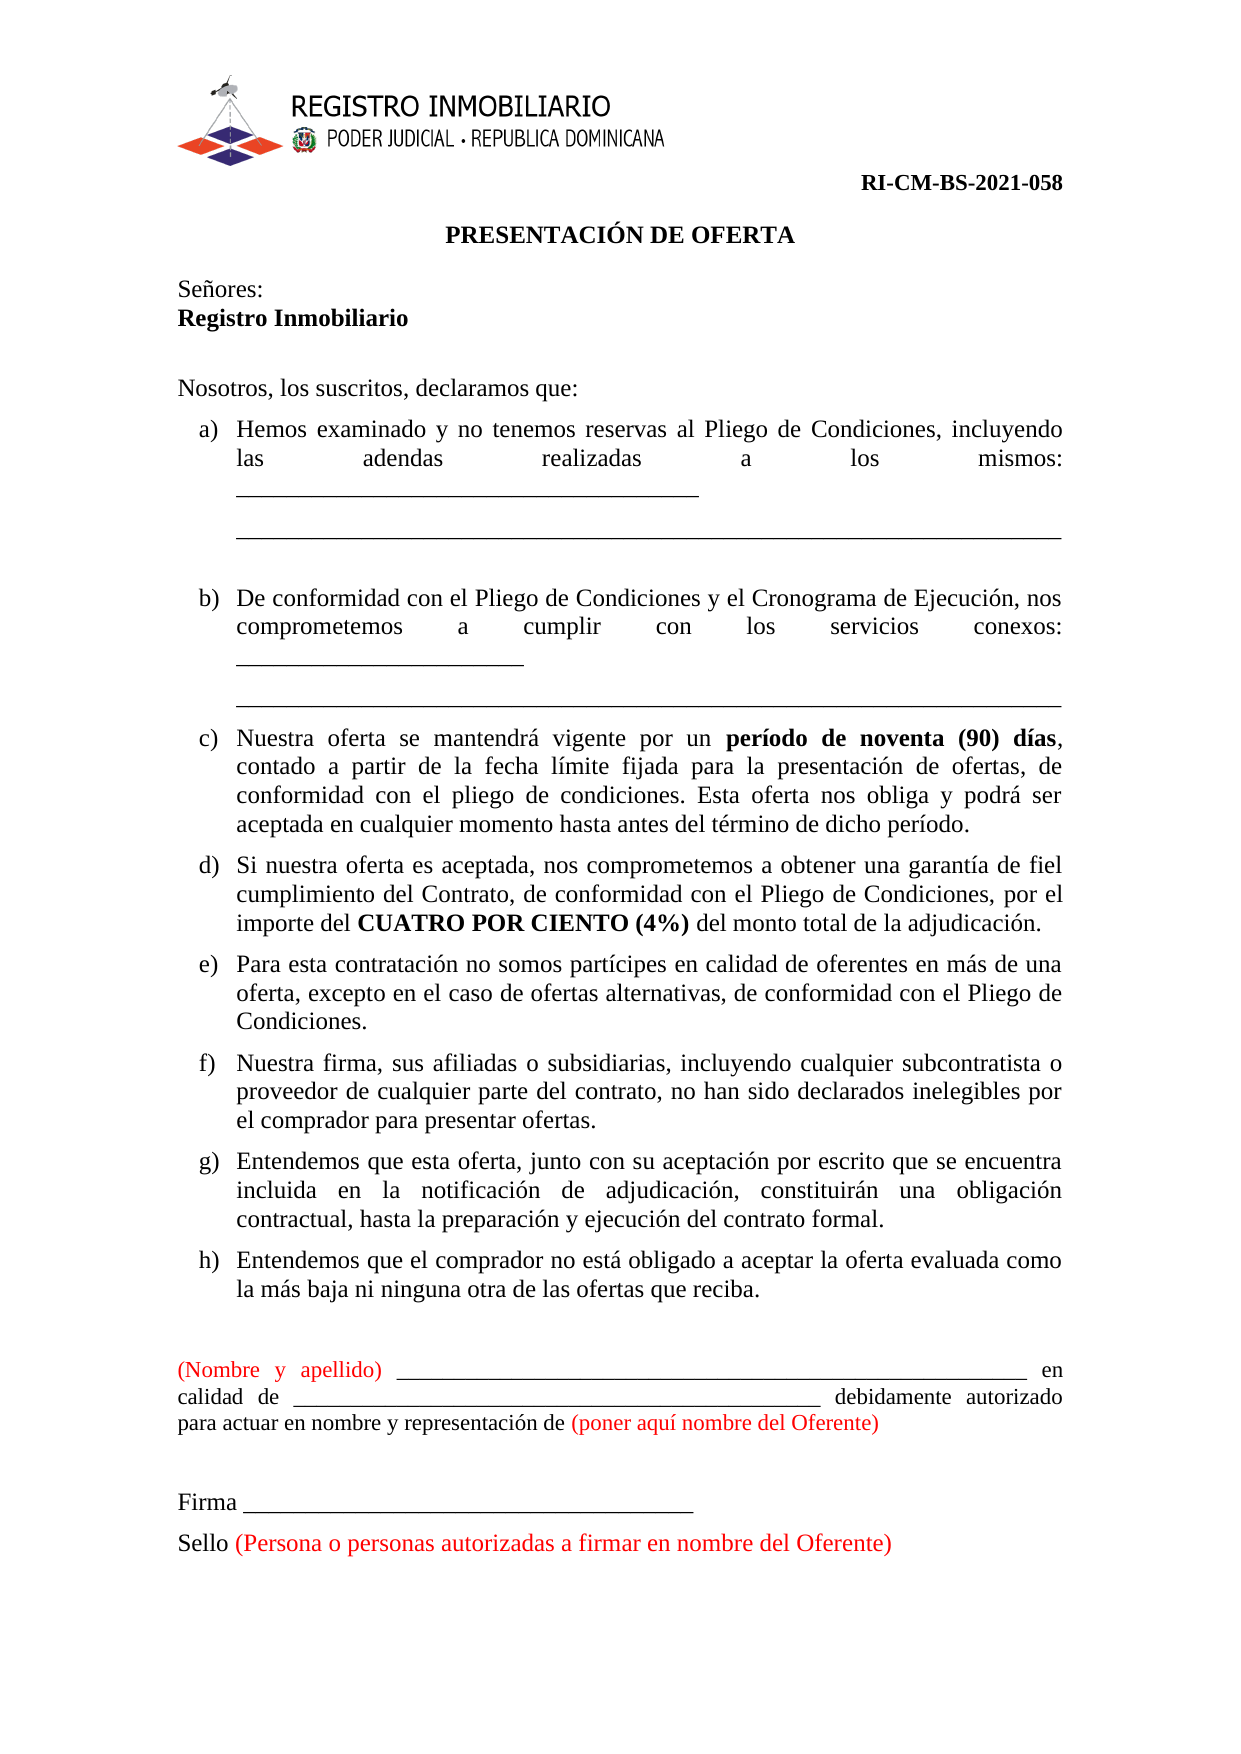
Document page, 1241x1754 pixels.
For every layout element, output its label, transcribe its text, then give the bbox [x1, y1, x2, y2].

list Nuestra firma, sus afiliadas o subsidiarias, incluyendo cualquier subcontratista o proveedor de cualquier parte del contrato, no han sido declarados inelegibles por el comprador para presentar ofertas. [199, 1048, 1063, 1134]
list Si nuestra oferta es aceptada, nos comprometemos a obtener una garantía de fiel cumplimiento del Contrato, de conformidad con el Pliego de Condiciones, por el importe del CUATRO POR CIENTO (4%) del monto total de la adjudicación. [199, 850, 1063, 936]
text PRESENTACIÓN DE OFERTA [177, 220, 1063, 249]
list Para esta contratación no somos partícipes en calidad de oferentes en más de una oferta, excepto en el caso de ofertas alternativas, de conformidad con el Pliego de Condiciones. [199, 949, 1063, 1035]
picture [177, 75, 679, 169]
list Nuestra oferta se mantendrá vigente por un período de noventa (90) días, contado a partir de la fecha límite fijada para la presentación de ofertas, de conformidad con el pliego de condiciones. Esta oferta nos obliga y podrá ser aceptada en cualquier momento hasta antes del término de dicho período. [199, 723, 1063, 838]
text Sello (Persona o personas autorizadas a firmar en nombre del Oferente) [177, 1528, 1063, 1557]
text Registro Inmobiliario [177, 303, 1063, 331]
text __________________________________________________________________ [236, 681, 1063, 710]
text Nosotros, los suscritos, declaramos que: [177, 373, 1063, 401]
list Entendemos que esta oferta, junto con su aceptación por escrito que se encuentra incluida en la notificación de adjudicación, constituirán una obligación contractual, hasta la preparación y ejecución del contrato formal. [199, 1146, 1063, 1233]
text Firma ____________________________________ [177, 1487, 1063, 1516]
text __________________________________________________________________ [236, 513, 1063, 570]
text Señores: [177, 274, 1063, 303]
text (Nombre y apellido) _______________________________________________________ en calidad de ______________________________________________ debidamente autorizado para actuar en nombre y representación de (poner aquí nombre del Oferente) [177, 1356, 1063, 1435]
list De conformidad con el Pliego de Condiciones y el Cronograma de Ejecución, nos comprometemos a cumplir con los servicios conexos: _______________________ [199, 583, 1063, 669]
list Entendemos que el comprador no está obligado a aceptar la oferta evaluada como la más baja ni ninguna otra de las ofertas que reciba. [199, 1245, 1063, 1303]
list Hemos examinado y no tenemos reservas al Pliego de Condiciones, incluyendo las adendas realizadas a los mismos: _____________________________________ [199, 414, 1063, 500]
